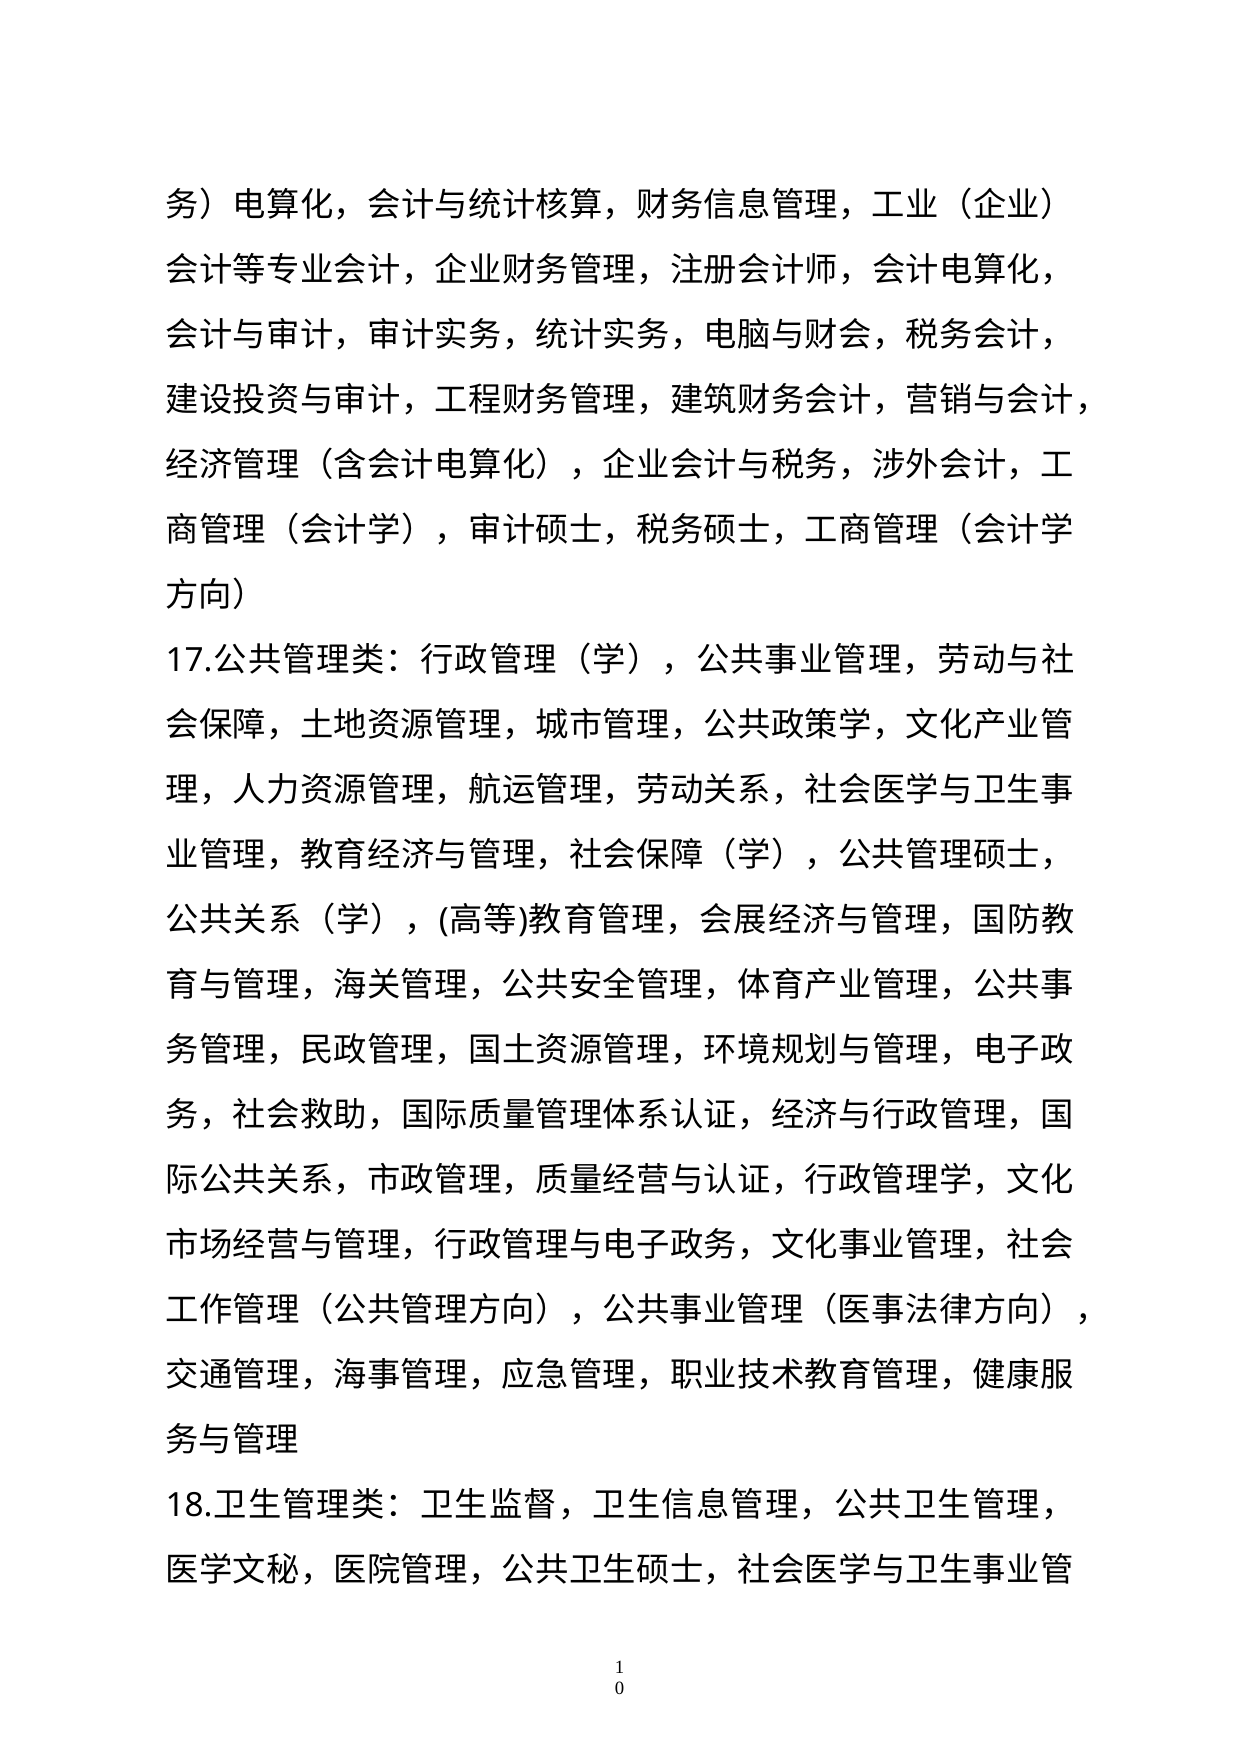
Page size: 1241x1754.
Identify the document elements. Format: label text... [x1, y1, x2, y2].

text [165, 1469, 1075, 1599]
text 17.公共管理类：行政管理（学），公共事业管理，劳动与社会保障，土地资源管理，城市管理，公共政策学，文化产业管理，人力资源管理，航运管理，劳动关系，社会医学与卫生事业管理，教育经济与管理，社会保障（学），公共管理硕士，公共关系（学），(高等)教育管理，会展经济与管理，国防教育与管理，海关管理，公共安全管理，体育产业管理，公共事务管理，民政管理，国土资源管理，环境规划与管理，电子政务，社会救助，国际质量管理体系认证，经济与行政管理，国际公共关系，市政管理，质量经营与认证，行政管理学，文化市场经营与管理，行政管理与电子政务，文化事业管理，社会工作管理（公共管理方向），公共事业管理（医事法律方向），交通管理，海事管理，应急管理，职业技术教育管理，健康服务与管理 [165, 624, 1075, 1469]
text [165, 169, 1075, 624]
